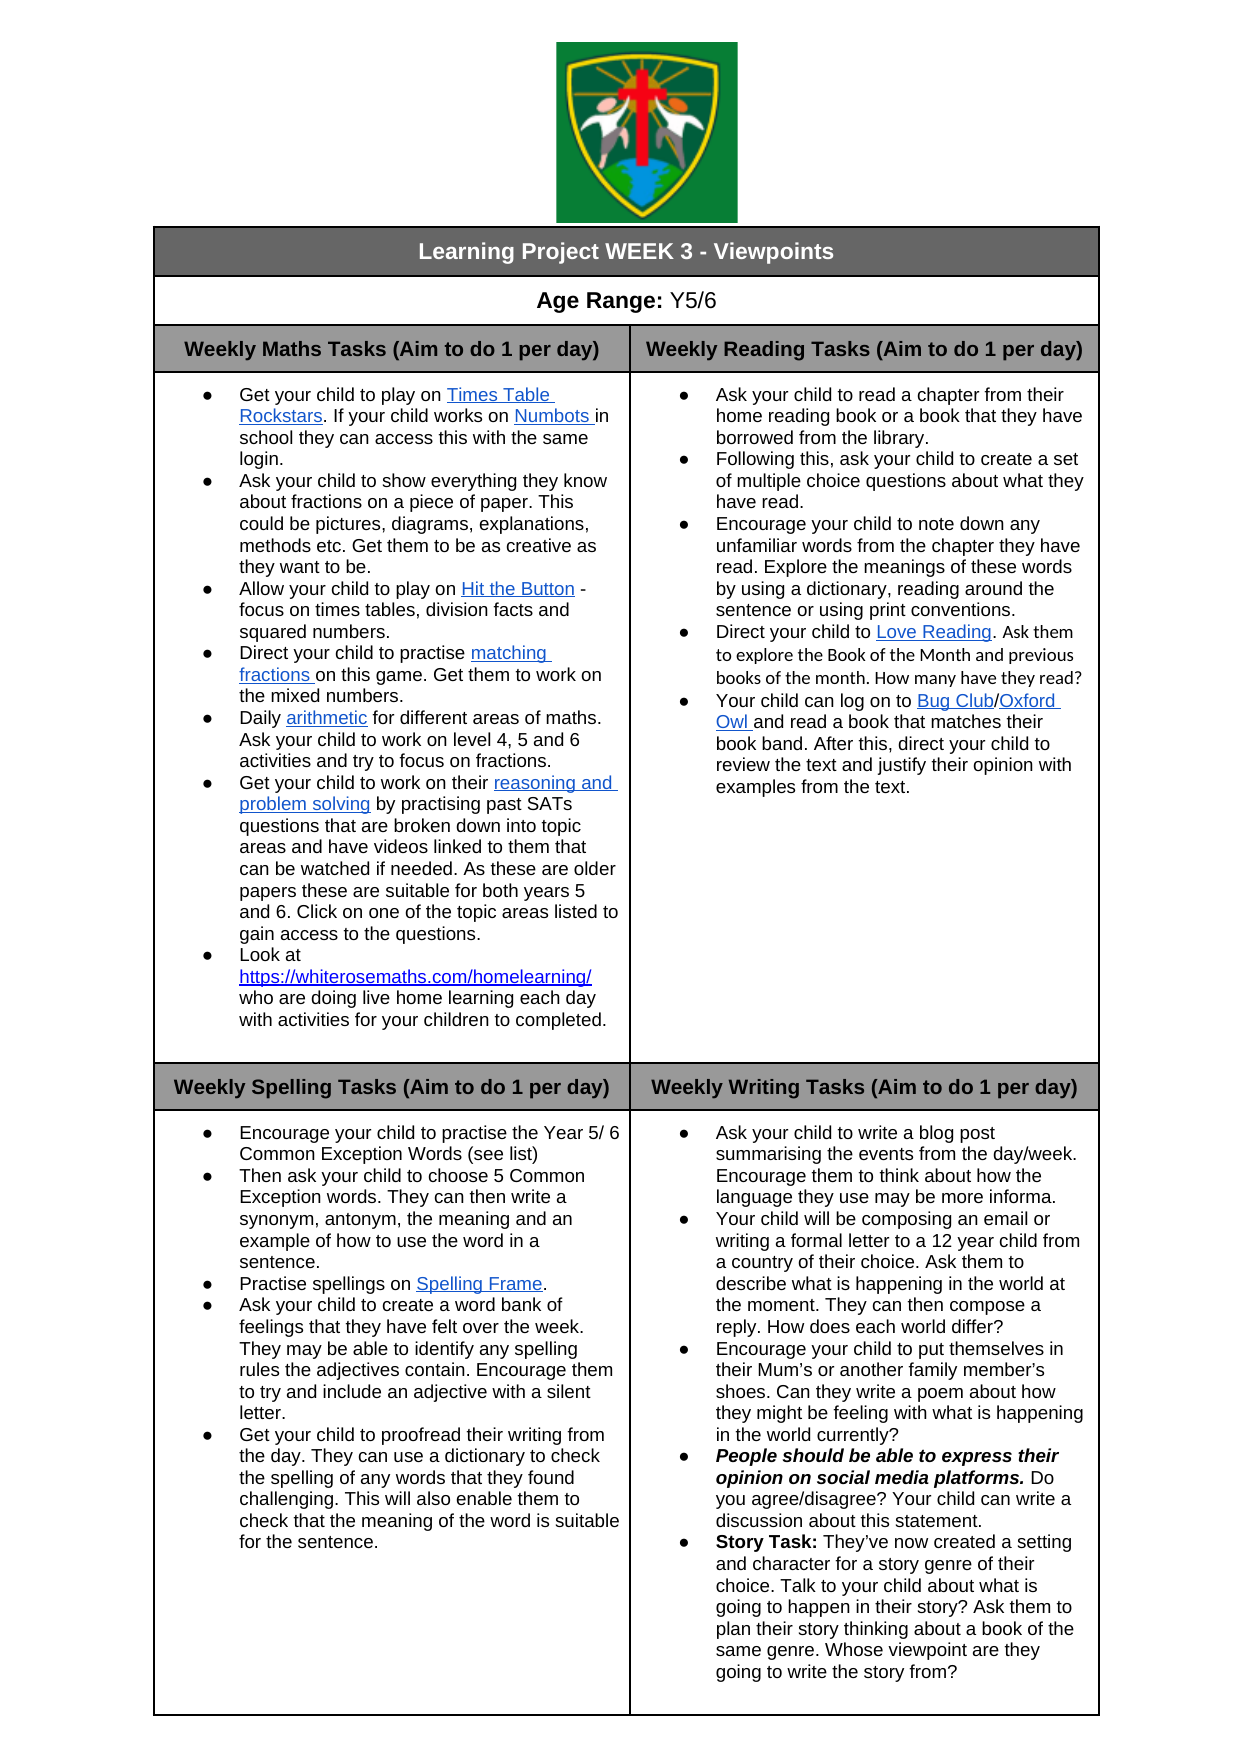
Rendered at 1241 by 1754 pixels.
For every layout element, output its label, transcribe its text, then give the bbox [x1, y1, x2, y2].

table_cell Get your child to play on Times Table Rockstars. If your child works on Numbots in school they can access this with the same login. Ask your child to show everything they know about fractions on a piece of paper. This could be pictures, diagrams, explanations, methods etc. Get them to be as creative as they want to be. Allow your child to play on Hit the Button - focus on times tables, division facts and squared numbers. Direct your child to practise matching fractions on this game. Get them to work on the mixed numbers. Daily arithmetic for different areas of maths. Ask your child to work on level 4, 5 and 6 activities and try to focus on fractions. Get your child to work on their reasoning and problem solving by practising past SATs questions that are broken down into topic areas and have videos linked to them that can be watched if needed. As these are older papers these are suitable for both years 5 and 6. Click on one of the topic areas listed to gain access to the questions. Look at https://whiterosemaths.com/homelearning/ who are doing live home learning each day with activities for your children to completed. [155, 373, 629, 1062]
table_cell Age Range: Y5/6 [155, 277, 1098, 324]
table_cell Ask your child to read a chapter from their home reading book or a book that they have borrowed from the library. Following this, ask your child to create a set of multiple choice questions about what they have read. Encourage your child to note down any unfamiliar words from the chapter they have read. Explore the meanings of these words by using a dictionary, reading around the sentence or using print conventions. Direct your child to Love Reading. Ask them to explore the Book of the Month and previous books of the month. How many have they read? Your child can log on to Bug Club/Oxford Owl and read a book that matches their book band. After this, direct your child to review the text and justify their opinion with examples from the text. [631, 373, 1098, 1062]
table_cell Weekly Writing Tasks (Aim to do 1 per day) [631, 1064, 1098, 1109]
table_cell Weekly Spelling Tasks (Aim to do 1 per day) [155, 1064, 629, 1109]
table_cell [155, 1111, 629, 1714]
picture [556, 42, 738, 223]
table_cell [631, 1111, 1098, 1714]
table_cell Weekly Reading Tasks (Aim to do 1 per day) [631, 326, 1098, 371]
table_header Learning Project WEEK 3 - Viewpoints [155, 228, 1098, 275]
table_cell Weekly Maths Tasks (Aim to do 1 per day) [155, 326, 629, 371]
